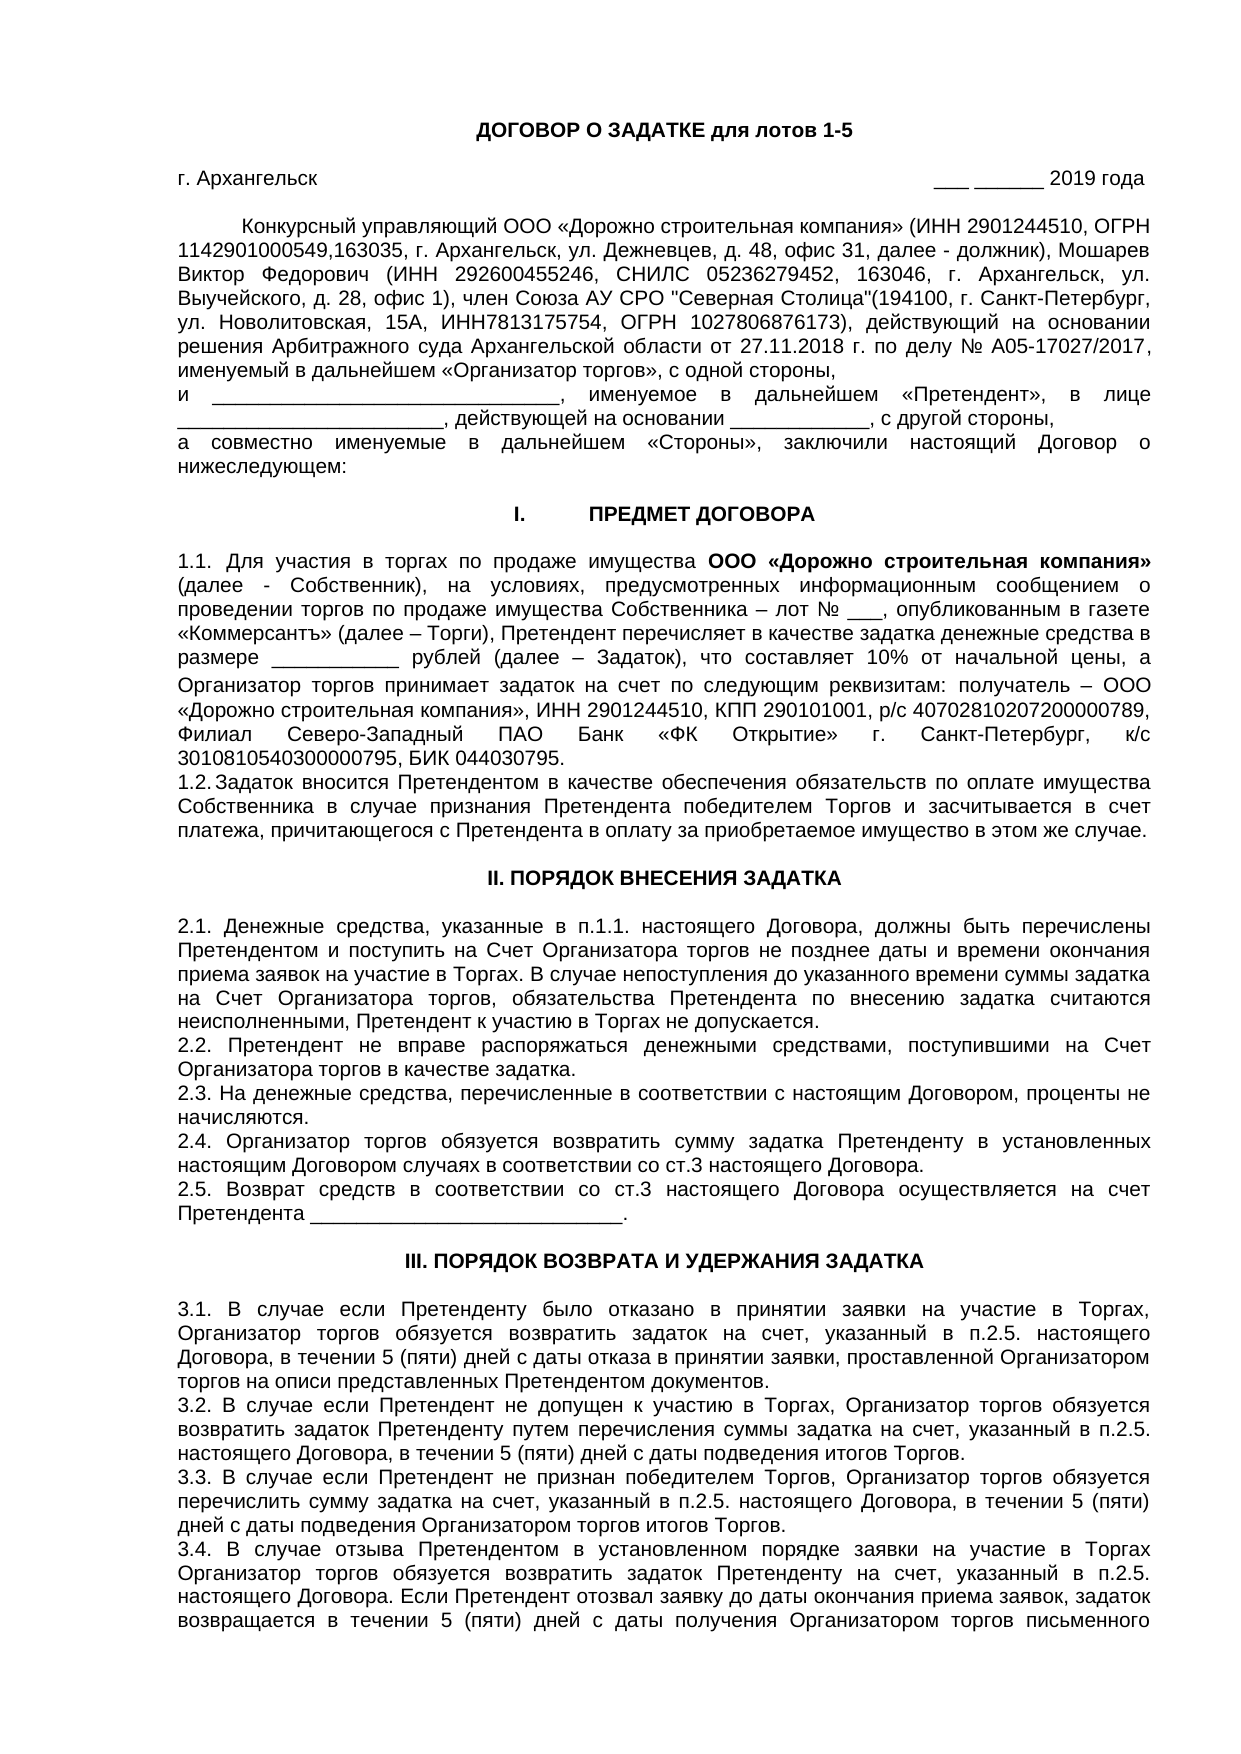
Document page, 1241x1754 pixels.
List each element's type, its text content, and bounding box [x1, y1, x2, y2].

text а совместно именуемые в дальнейшем «Стороны», заключили настоящий Договор о нижеследующем: [177, 429, 1152, 477]
text г. Архангельск ___ ______ 2019 года [177, 166, 1152, 190]
text 3.1. В случае если Претенденту было отказано в принятии заявки на участие в Торгах, Организатор торгов обязуется возвратить задаток на счет, указанный в п.2.5. настоящего Договора, в течении 5 (пяти) дней с даты отказа в принятии заявки, проставленной Организатором торгов на описи представленных Претендентом документов. [177, 1297, 1152, 1393]
text 2.4. Организатор торгов обязуется возвратить сумму задатка Претенденту в установленных настоящим Договором случаях в соответствии со ст.3 настоящего Договора. [177, 1129, 1152, 1177]
list ПРЕДМЕТ ДОГОВОРА [177, 501, 1152, 525]
text II. ПОРЯДОК ВНЕСЕНИЯ ЗАДАТКА [177, 866, 1152, 889]
text 2.3. На денежные средства, перечисленные в соответствии с настоящим Договором, проценты не начисляются. [177, 1081, 1152, 1129]
text III. ПОРЯДОК ВОЗВРАТА И УДЕРЖАНИЯ ЗАДАТКА [177, 1249, 1152, 1273]
text 2.5. Возврат средств в соответствии со ст.3 настоящего Договора осуществляется на счет Претендента ___________________________. [177, 1177, 1152, 1225]
title ДОГОВОР О ЗАДАТКЕ для лотов 1-5 [177, 118, 1152, 142]
text 3.2. В случае если Претендент не допущен к участию в Торгах, Организатор торгов обязуется возвратить задаток Претенденту путем перечисления суммы задатка на счет, указанный в п.2.5. настоящего Договора, в течении 5 (пяти) дней с даты подведения итогов Торгов. [177, 1393, 1152, 1464]
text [177, 1536, 1152, 1632]
text 2.1. Денежные средства, указанные в п.1.1. настоящего Договора, должны быть перечислены Претендентом и поступить на Счет Организатора торгов не позднее даты и времени окончания приема заявок на участие в Торгах. В случае непоступления до указанного времени суммы задатка на Счет Организатора торгов, обязательства Претендента по внесению задатка считаются неисполненными, Претендент к участию в Торгах не допускается. [177, 913, 1152, 1033]
text и ______________________________, именуемое в дальнейшем «Претендент», в лице _______________________, действующей на основании ____________, с другой стороны, [177, 382, 1152, 429]
text 2.2. Претендент не вправе распоряжаться денежными средствами, поступившими на Счет Организатора торгов в качестве задатка. [177, 1033, 1152, 1081]
text 3.3. В случае если Претендент не признан победителем Торгов, Организатор торгов обязуется перечислить сумму задатка на счет, указанный в п.2.5. настоящего Договора, в течении 5 (пяти) дней с даты подведения Организатором торгов итогов Торгов. [177, 1464, 1152, 1536]
list Задаток вносится Претендентом в качестве обеспечения обязательств по оплате имущества Собственника в случае признания Претендента победителем Торгов и засчитывается в счет платежа, причитающегося с Претендента в оплату за приобретаемое имущество в этом же случае. [177, 770, 1152, 842]
list Для участия в торгах по продаже имущества ООО «Дорожно строительная компания» (далее - Собственник), на условиях, предусмотренных информационным сообщением о проведении торгов по продаже имущества Собственника – лот № ___, опубликованным в газете «Коммерсантъ» (далее – Торги), Претендент перечисляет в качестве задатка денежные средства в размере ___________ рублей (далее – Задаток), что составляет 10% от начальной цены, а Организатор торгов принимает задаток на счет по следующим реквизитам: получатель – ООО «Дорожно строительная компания», ИНН 2901244510, КПП 290101001, р/с 40702810207200000789, Филиал Северо-Западный ПАО Банк «ФК Открытие» г. Санкт-Петербург, к/с 3010810540300000795, БИК 044030795. [177, 549, 1152, 770]
text Конкурсный управляющий ООО «Дорожно строительная компания» (ИНН 2901244510, ОГРН 1142901000549,163035, г. Архангельск, ул. Дежневцев, д. 48, офис 31, далее - должник), Мошарев Виктор Федорович (ИНН 292600455246, СНИЛС 05236279452, 163046, г. Архангельск, ул. Выучейского, д. 28, офис 1), член Союза АУ СРО "Северная Столица"(194100, г. Санкт-Петербург, ул. Новолитовская, 15А, ИНН7813175754, ОГРН 1027806876173), действующий на основании решения Арбитражного суда Архангельской области от 27.11.2018 г. по делу № А05-17027/2017, именуемый в дальнейшем «Организатор торгов», с одной стороны, [177, 214, 1152, 382]
